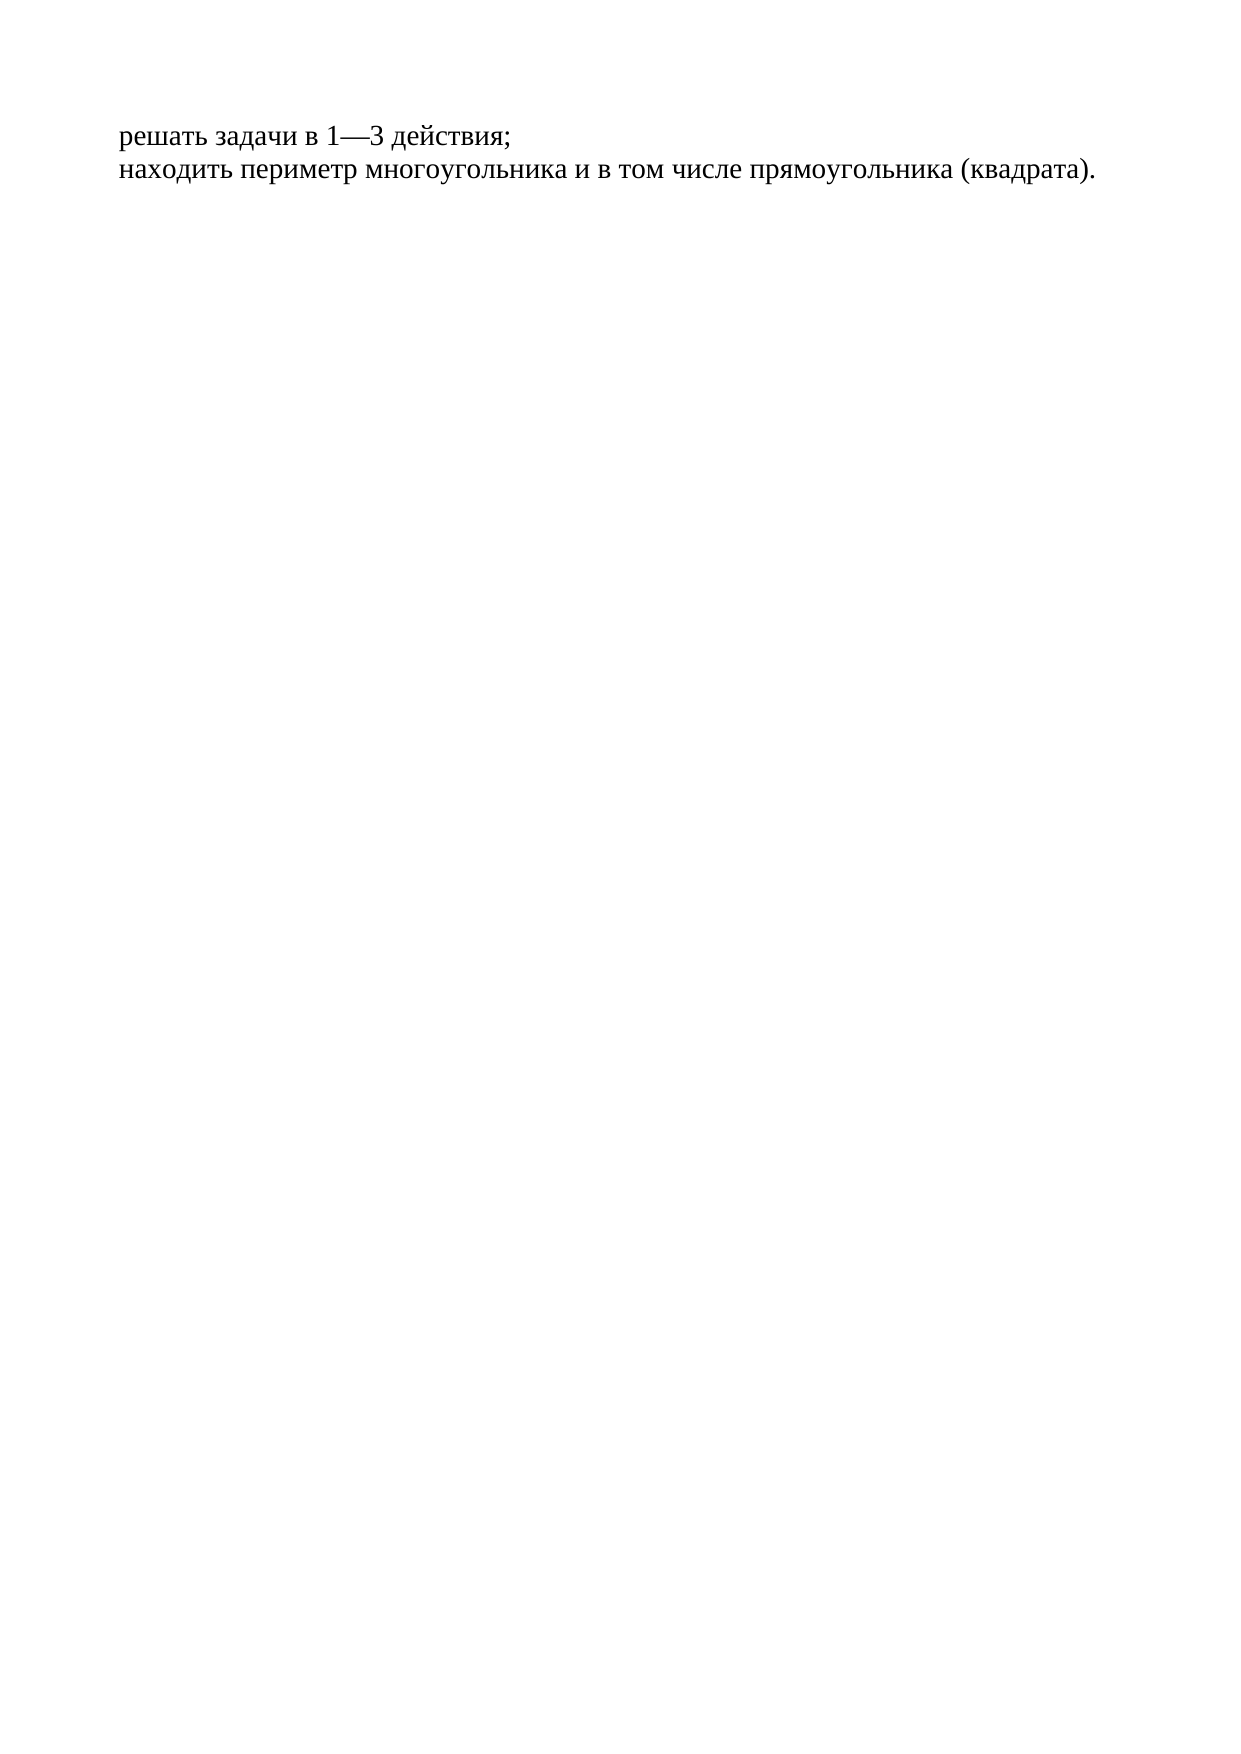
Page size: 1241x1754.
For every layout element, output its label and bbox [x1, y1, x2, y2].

text [75, 118, 1152, 185]
